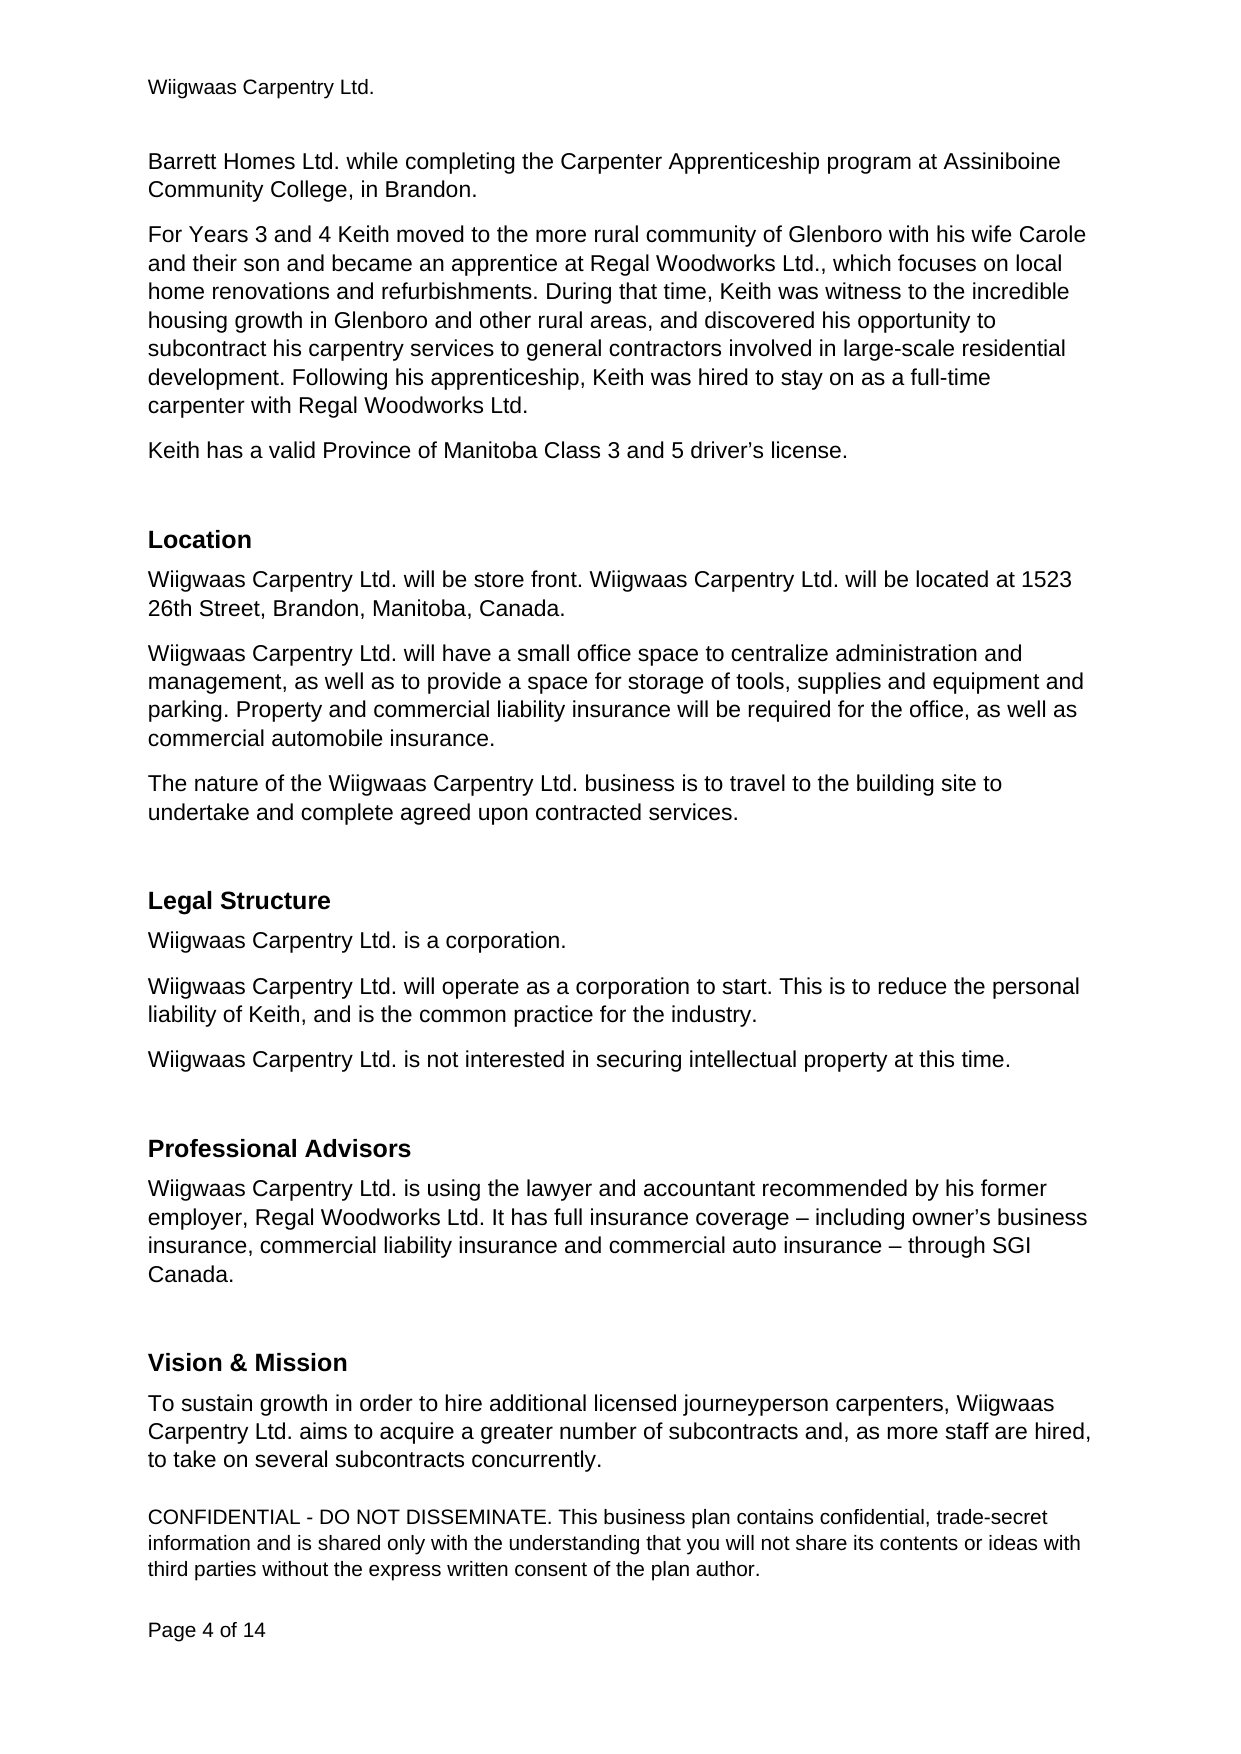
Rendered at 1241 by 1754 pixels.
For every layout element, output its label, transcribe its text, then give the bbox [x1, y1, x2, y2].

text Wiigwaas Carpentry Ltd. is a corporation. [148, 927, 1092, 954]
text Keith has a valid Province of Manitoba Class 3 and 5 driver’s license. [148, 437, 1092, 463]
text To sustain growth in order to hire additional licensed journeyperson carpenters, Wiigwaas Carpentry Ltd. aims to acquire a greater number of subcontracts and, as more staff are hired, to take on several subcontracts concurrently. [148, 1389, 1092, 1473]
text Legal Structure [148, 886, 1092, 915]
text Vision & Mission [148, 1348, 1092, 1377]
text Wiigwaas Carpentry Ltd. will operate as a corporation to start. This is to reduce the personal liability of Keith, and is the common practice for the industry. [148, 973, 1092, 1027]
text Wiigwaas Carpentry Ltd. will have a small office space to centralize administration and management, as well as to provide a space for storage of tools, supplies and equipment and parking. Property and commercial liability insurance will be required for the office, as well as commercial automobile insurance. [148, 639, 1092, 751]
text Wiigwaas Carpentry Ltd. is using the lawyer and accountant recommended by his former employer, Regal Woodworks Ltd. It has full insurance coverage – including owner’s business insurance, commercial liability insurance and commercial auto insurance – through SGI Canada. [148, 1175, 1092, 1287]
text For Years 3 and 4 Keith moved to the more rural community of Glenboro with his wife Carole and their son and became an apprentice at Regal Woodworks Ltd., which focuses on local home renovations and refurbishments. During that time, Keith was witness to the incredible housing growth in Glenboro and other rural areas, and discovered his opportunity to subcontract his carpentry services to general contractors involved in large-scale residential development. Following his apprenticeship, Keith was hired to stay on as a full-time carpenter with Regal Woodworks Ltd. [148, 221, 1092, 418]
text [148, 148, 1092, 202]
text Wiigwaas Carpentry Ltd. is not interested in securing intellectual property at this time. [148, 1046, 1092, 1072]
text The nature of the Wiigwaas Carpentry Ltd. business is to travel to the building site to undertake and complete agreed upon contracted services. [148, 770, 1092, 825]
text Location [148, 524, 1092, 553]
text Professional Advisors [148, 1134, 1092, 1162]
text Wiigwaas Carpentry Ltd. will be store front. Wiigwaas Carpentry Ltd. will be located at 1523 26th Street, Brandon, Manitoba, Canada. [148, 566, 1092, 621]
